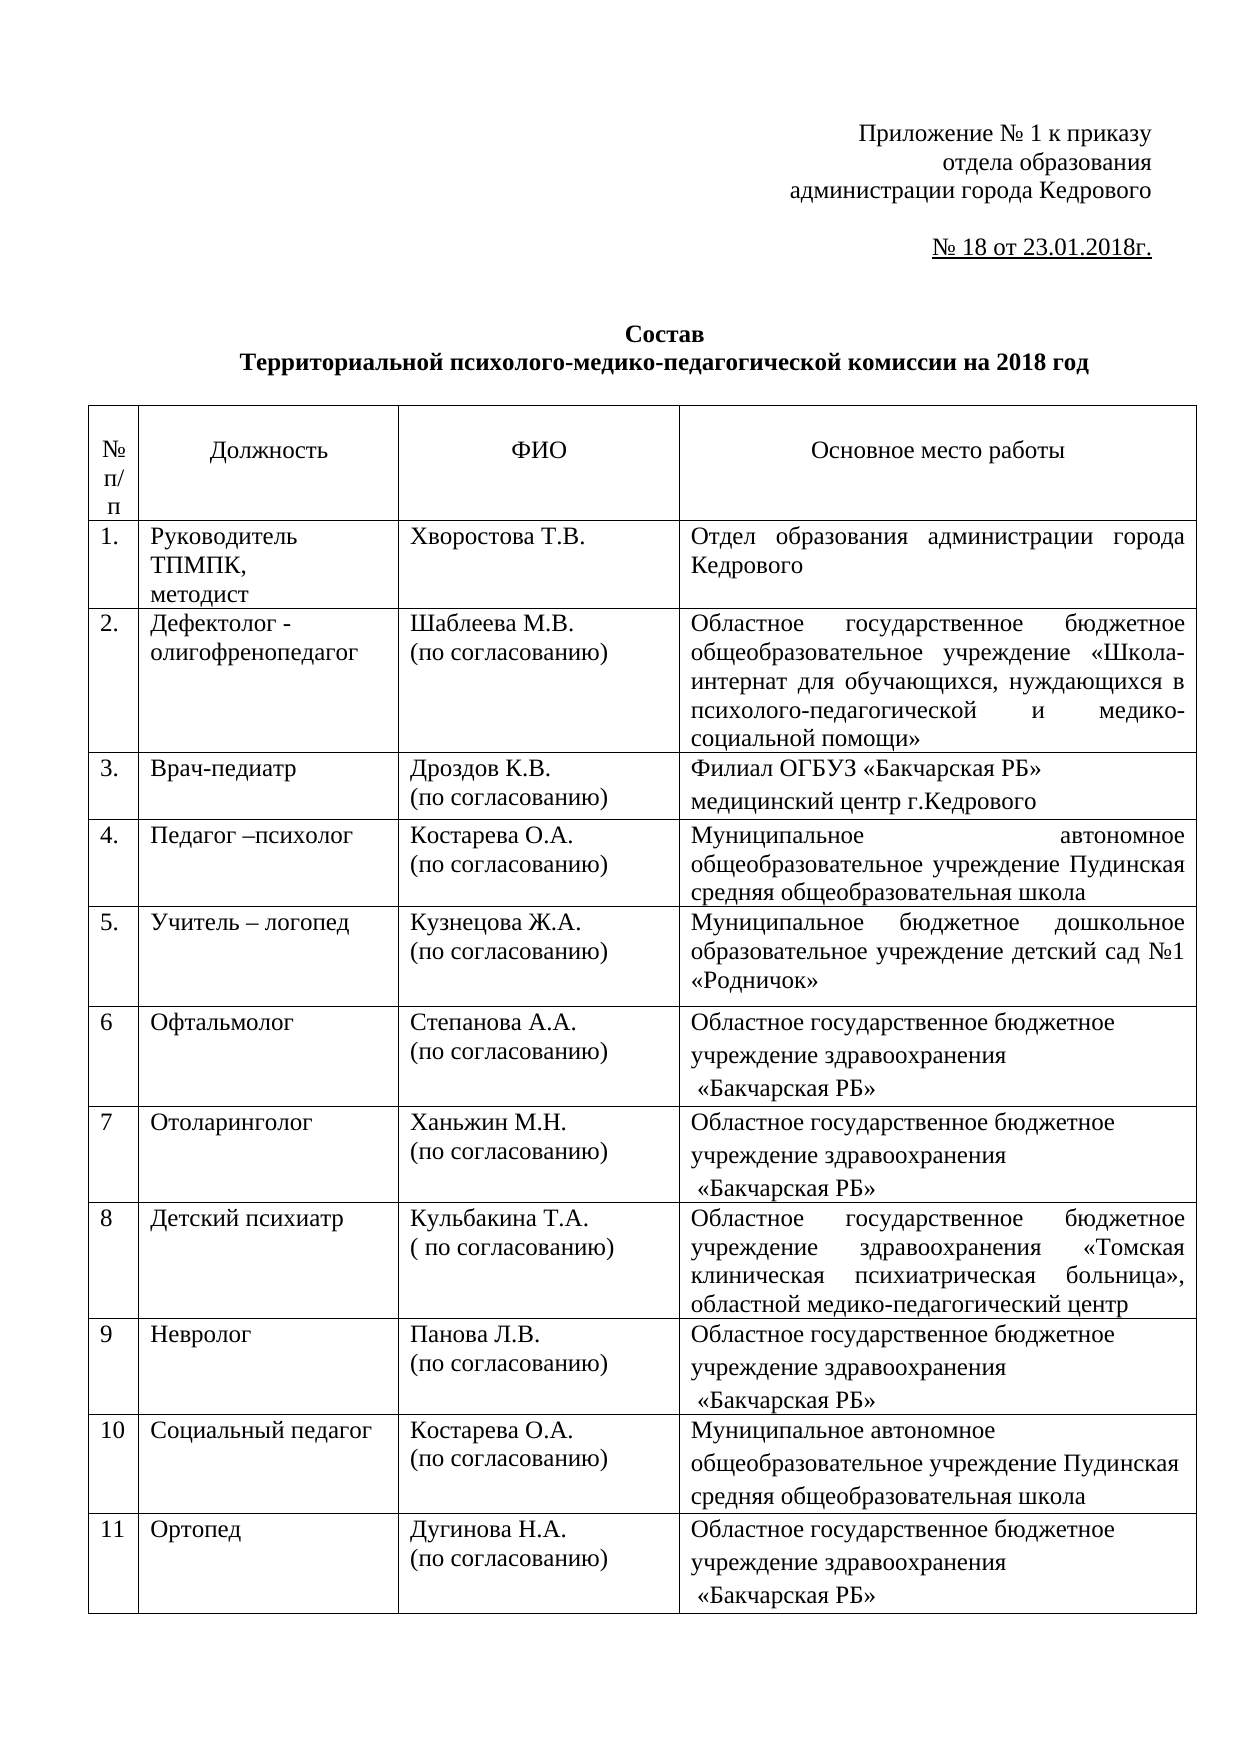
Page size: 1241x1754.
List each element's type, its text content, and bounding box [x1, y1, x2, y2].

table_cell Костарева О.А. (по согласованию) [399, 820, 679, 906]
table_cell Дефектолог -олигофренопедагог [139, 609, 398, 752]
text администрации города Кедрового [177, 176, 1152, 204]
table_cell Невролог [139, 1319, 398, 1414]
table_cell Отоларинголог [139, 1107, 398, 1202]
table_cell Костарева О.А. (по согласованию) [399, 1415, 679, 1513]
table_cell Ханьжин М.Н. (по согласованию) [399, 1107, 679, 1202]
text № 18 от 23.01.2018г. [177, 232, 1152, 261]
table_cell 4. [89, 820, 138, 906]
table_cell Кульбакина Т.А. ( по согласованию) [399, 1203, 679, 1318]
table_cell 1. [89, 521, 138, 607]
table_cell Степанова А.А. (по согласованию) [399, 1007, 679, 1106]
table_cell Ортопед [139, 1514, 398, 1613]
table_cell Дроздов К.В. (по согласованию) [399, 753, 679, 819]
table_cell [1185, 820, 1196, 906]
table_cell Муниципальное автономное общеобразовательное учреждение Пудинская средняя общеобразовательная школа [680, 1415, 1196, 1513]
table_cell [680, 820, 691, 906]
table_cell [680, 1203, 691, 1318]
table_header ФИО [399, 406, 679, 520]
table_header Должность [139, 406, 398, 520]
table_cell 7 [89, 1107, 138, 1202]
text Приложение № 1 к приказу [177, 118, 1152, 147]
table_cell Педагог –психолог [139, 820, 398, 906]
table_cell Социальный педагог [139, 1415, 398, 1513]
table_cell Кузнецова Ж.А. (по согласованию) [399, 907, 679, 1006]
table_cell 5. [89, 907, 138, 1006]
table_cell Хворостова Т.В. [399, 521, 679, 607]
table_cell 6 [89, 1007, 138, 1106]
table_cell Учитель – логопед [139, 907, 398, 1006]
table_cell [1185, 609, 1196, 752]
table_cell 11 [89, 1514, 138, 1613]
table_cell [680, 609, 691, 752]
table_header Основное место работы [680, 406, 1196, 520]
table_cell Офтальмолог [139, 1007, 398, 1106]
table_cell Областное государственное бюджетное учреждение здравоохранения «Бакчарская РБ» [680, 1514, 1196, 1613]
table_cell Областное государственное бюджетное учреждение здравоохранения «Бакчарская РБ» [680, 1007, 1196, 1106]
table_cell 2. [89, 609, 138, 752]
table_cell Врач-педиатр [139, 753, 398, 819]
table_cell 3. [89, 753, 138, 819]
table_cell 8 [89, 1203, 138, 1318]
text Состав [177, 319, 1152, 347]
table_cell Областное государственное бюджетное учреждение здравоохранения «Бакчарская РБ» [680, 1319, 1196, 1414]
table_cell 10 [89, 1415, 138, 1513]
table_cell Шаблеева М.В. (по согласованию) [399, 609, 679, 752]
table_cell Панова Л.В. (по согласованию) [399, 1319, 679, 1414]
table_cell Дугинова Н.А. (по согласованию) [399, 1514, 679, 1613]
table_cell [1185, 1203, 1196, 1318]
table_cell Областное государственное бюджетное учреждение здравоохранения «Бакчарская РБ» [680, 1107, 1196, 1202]
table_cell 9 [89, 1319, 138, 1414]
text отдела образования [177, 147, 1152, 176]
table_cell Филиал ОГБУЗ «Бакчарская РБ» медицинский центр г.Кедрового [680, 753, 1196, 819]
table_cell Детский психиатр [139, 1203, 398, 1318]
text Территориальной психолого-медико-педагогической комиссии на 2018 год [177, 347, 1152, 376]
table_cell Муниципальное бюджетное дошкольное образовательное учреждение детский сад №1 «Родничок» [680, 907, 1196, 1006]
table_cell Отдел образования администрации города Кедрового [680, 521, 1196, 607]
